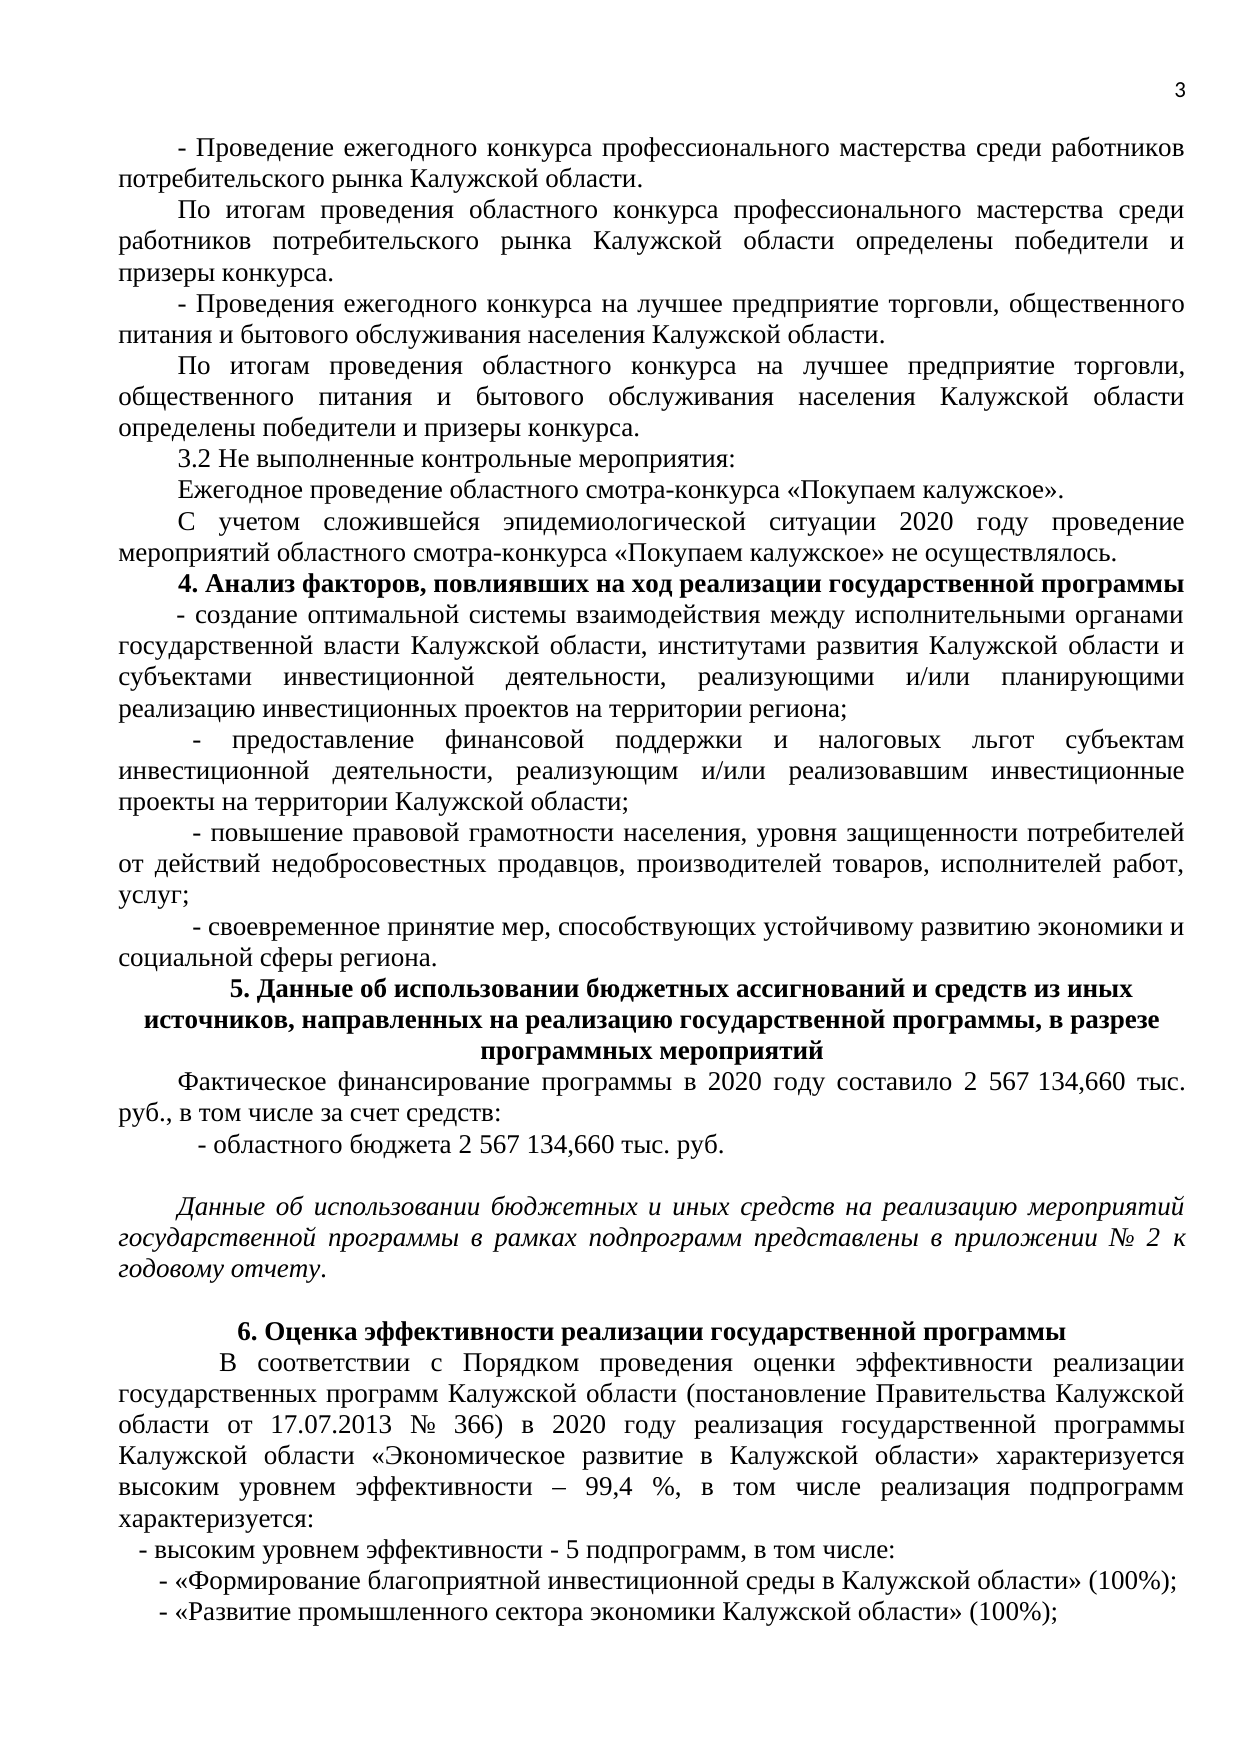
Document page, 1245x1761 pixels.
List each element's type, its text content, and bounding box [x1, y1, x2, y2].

text - создание оптимальной системы взаимодействия между исполнительными органами государственной власти Калужской области, институтами развития Калужской области и субъектами инвестиционной деятельности, реализующими и/или планирующими реализацию инвестиционных проектов на территории региона; [118, 598, 1186, 723]
text 3.2 Не выполненные контрольные мероприятия: [118, 442, 1186, 474]
text - повышение правовой грамотности населения, уровня защищенности потребителей от действий недобросовестных продавцов, производителей товаров, исполнителей работ, услуг; [118, 816, 1186, 910]
text 6. Оценка эффективности реализации государственной программы [118, 1315, 1186, 1346]
text В соответствии с Порядком проведения оценки эффективности реализации государственных программ Калужской области (постановление Правительства Калужской области от 17.07.2013 № 366) в 2020 году реализация государственной программы Калужской области «Экономическое развитие в Калужской области» характеризуется высоким уровнем эффективности – 99,4 %, в том числе реализация подпрограмм характеризуется: [118, 1346, 1186, 1533]
text - «Развитие промышленного сектора экономики Калужской области» (100%); [118, 1595, 1186, 1626]
text 5. Данные об использовании бюджетных ассигнований и средств из иных источников, направленных на реализацию государственной программы, в разрезе программных мероприятий [118, 972, 1186, 1065]
text - Проведение ежегодного конкурса профессионального мастерства среди работников потребительского рынка Калужской области. [118, 131, 1186, 193]
text Ежегодное проведение областного смотра-конкурса «Покупаем калужское». [118, 474, 1186, 505]
text - своевременное принятие мер, способствующих устойчивому развитию экономики и социальной сферы региона. [118, 910, 1186, 972]
text Фактическое финансирование программы в 2020 году составило 2 567 134,660 тыс. руб., в том числе за счет средств: [118, 1065, 1186, 1128]
text По итогам проведения областного конкурса на лучшее предприятие торговли, общественного питания и бытового обслуживания населения Калужской области определены победители и призеры конкурса. [118, 349, 1186, 442]
text - высоким уровнем эффективности - 5 подпрограмм, в том числе: [118, 1533, 1186, 1564]
text - предоставление финансовой поддержки и налоговых льгот субъектам инвестиционной деятельности, реализующим и/или реализовавшим инвестиционные проекты на территории Калужской области; [118, 723, 1186, 816]
text - «Формирование благоприятной инвестиционной среды в Калужской области» (100%); [118, 1564, 1186, 1595]
text Данные об использовании бюджетных и иных средств на реализацию мероприятий государственной программы в рамках подпрограмм представлены в приложении № 2 к годовому отчету. [118, 1190, 1186, 1283]
text - областного бюджета 2 567 134,660 тыс. руб. [118, 1128, 1186, 1159]
text - Проведения ежегодного конкурса на лучшее предприятие торговли, общественного питания и бытового обслуживания населения Калужской области. [118, 287, 1186, 349]
text 4. Анализ факторов, повлиявших на ход реализации государственной программы [118, 567, 1186, 598]
text По итогам проведения областного конкурса профессионального мастерства среди работников потребительского рынка Калужской области определены победители и призеры конкурса. [118, 193, 1186, 287]
text С учетом сложившейся эпидемиологической ситуации 2020 году проведение мероприятий областного смотра-конкурса «Покупаем калужское» не осуществлялось. [118, 505, 1186, 567]
